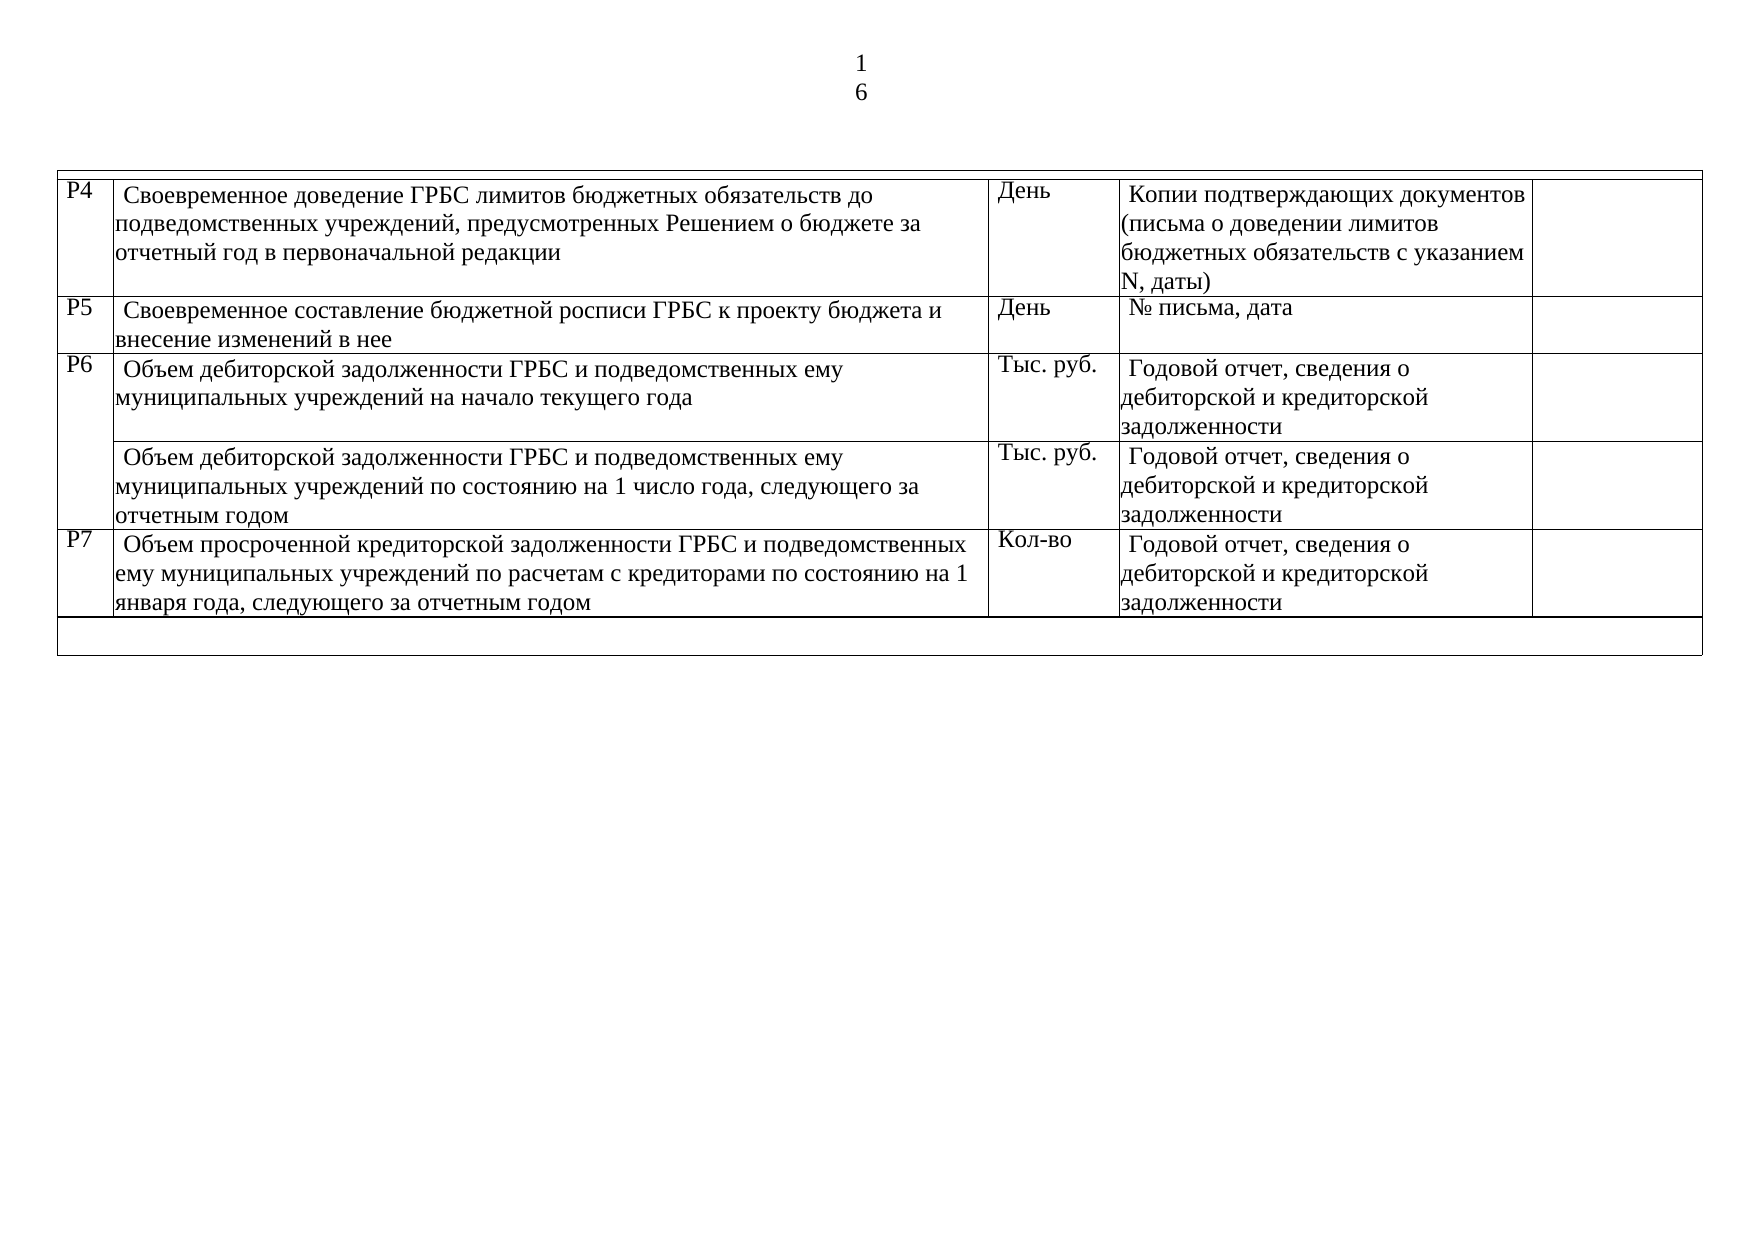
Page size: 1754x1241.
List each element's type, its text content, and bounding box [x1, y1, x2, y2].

table_cell Своевременное составление бюджетной росписи ГРБС к проекту бюджета и внесение изменений в нее [114, 297, 988, 353]
table_cell День [989, 297, 1119, 353]
table_cell Кол-во [989, 530, 1119, 616]
table_cell Объем дебиторской задолженности ГРБС и подведомственных ему муниципальных учреждений на начало текущего года [114, 354, 988, 441]
table_header День [989, 180, 1119, 296]
table_cell Р5 [58, 297, 113, 353]
table_cell [1533, 442, 1702, 528]
table_cell [1533, 297, 1702, 353]
table_header Р4 [58, 180, 113, 296]
table_cell Объем просроченной кредиторской задолженности ГРБС и подведомственных ему муниципальных учреждений по расчетам с кредиторами по состоянию на 1 января года, следующего за отчетным годом [114, 530, 988, 616]
table_cell Тыс. руб. [989, 442, 1119, 528]
table_cell Годовой отчет, сведения о дебиторской и кредиторской задолженности [1120, 442, 1532, 528]
table_header Своевременное доведение ГРБС лимитов бюджетных обязательств до подведомственных учреждений, предусмотренных Решением о бюджете за отчетный год в первоначальной редакции [114, 180, 988, 296]
table_cell Р6 [58, 354, 113, 528]
table_cell Годовой отчет, сведения о дебиторской и кредиторской задолженности [1120, 354, 1532, 441]
table_header [1533, 180, 1702, 296]
table_cell Р7 [58, 530, 113, 616]
table_cell [1533, 530, 1702, 616]
table_cell Тыс. руб. [989, 354, 1119, 441]
table_header Копии подтверждающих документов (письма о доведении лимитов бюджетных обязательств с указанием N, даты) [1120, 180, 1532, 296]
table_cell № письма, дата [1120, 297, 1532, 353]
table_cell [1533, 354, 1702, 441]
table_cell Годовой отчет, сведения о дебиторской и кредиторской задолженности [1120, 530, 1532, 616]
table_cell Объем дебиторской задолженности ГРБС и подведомственных ему муниципальных учреждений по состоянию на 1 число года, следующего за отчетным годом [114, 442, 988, 528]
